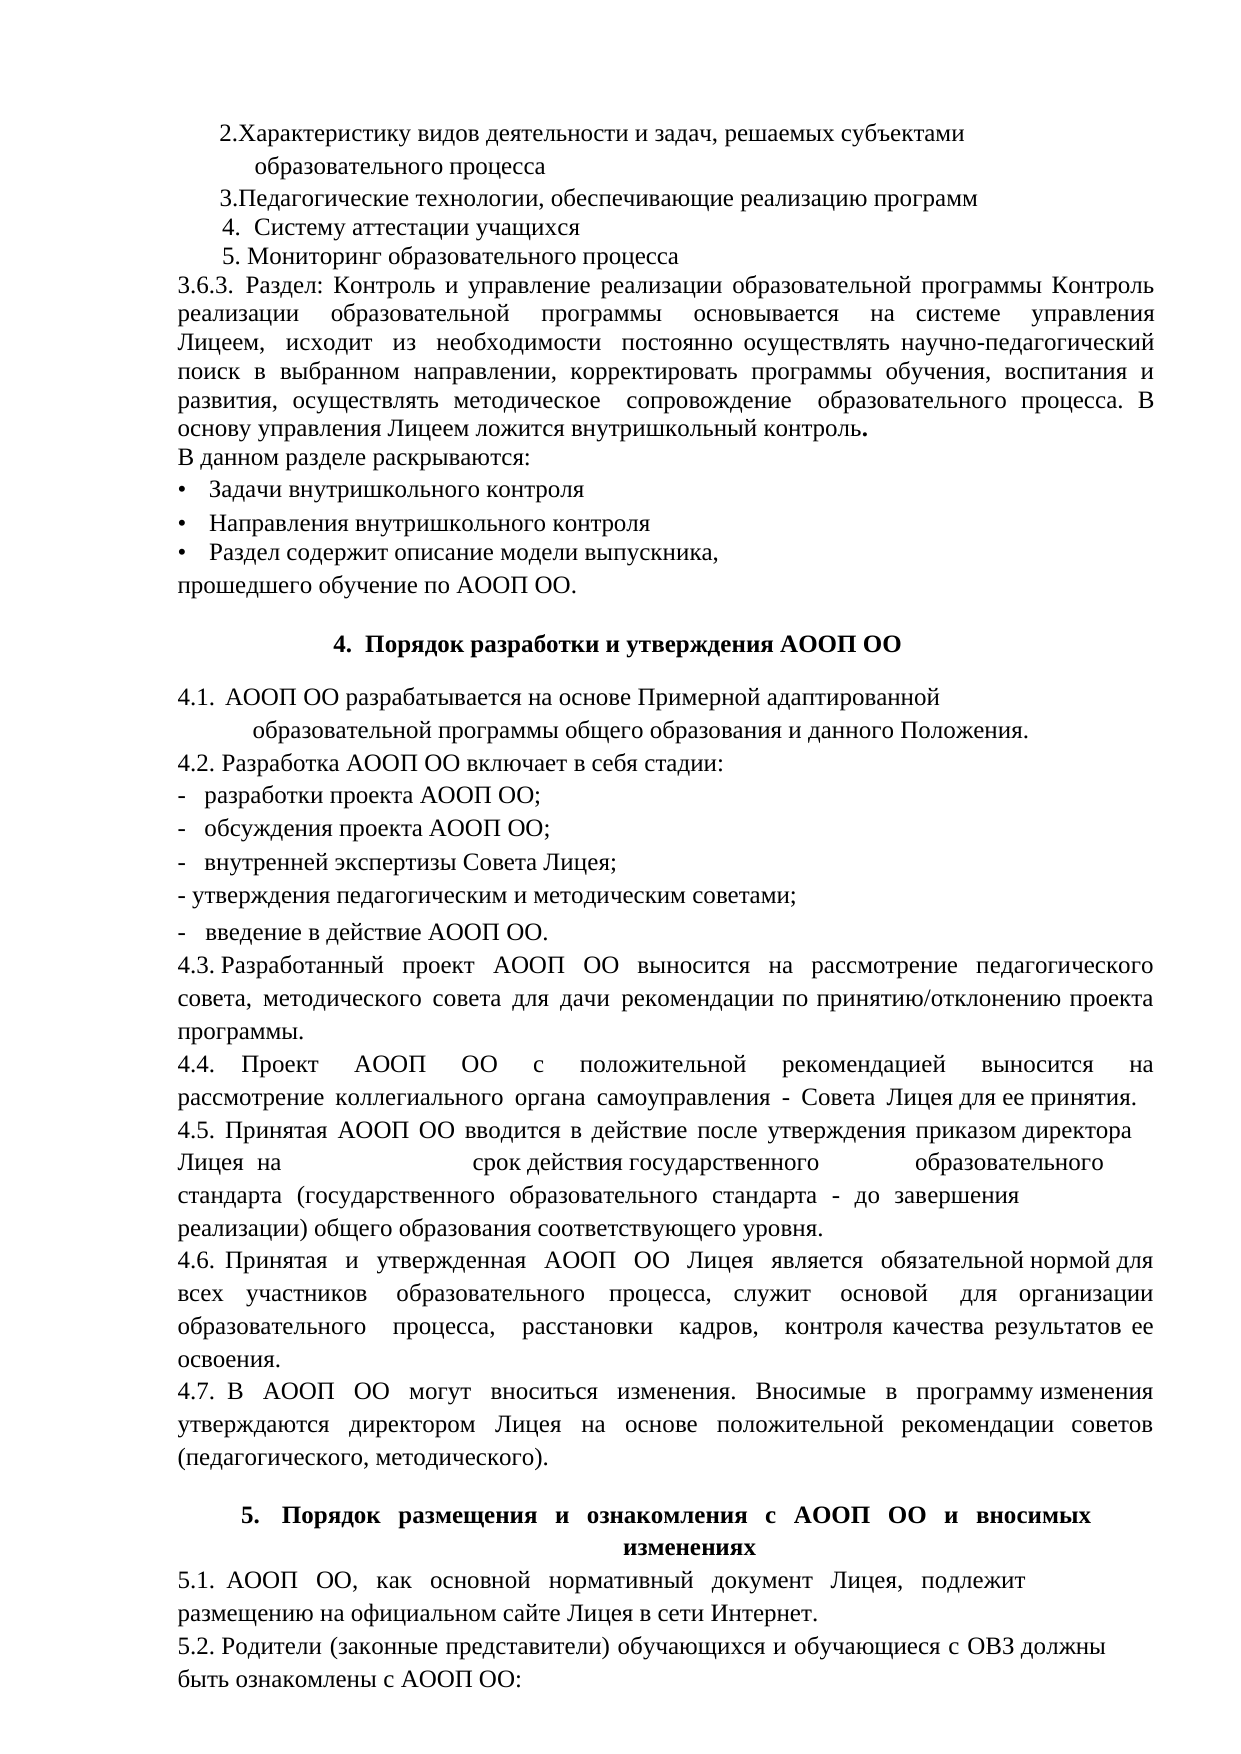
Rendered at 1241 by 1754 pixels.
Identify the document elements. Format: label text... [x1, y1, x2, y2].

text • Направления внутришкольного контроля [177, 508, 1154, 537]
text - обсуждения проекта АООП ОО; [177, 813, 1154, 842]
text 5.1. АООП ОО, как основной нормативный документ Лицея, подлежит размещению на официальном сайте Лицея в сети Интернет. [177, 1565, 1154, 1627]
text - утверждения педагогическим и методическим советами; [177, 880, 907, 908]
text 5. Мониторинг образовательного процесса [222, 241, 1154, 270]
text 3.6.3. Раздел: Контроль и управление реализации образовательной программы Контроль реализации образовательной программы основывается на системе управления Лицеем, исходит из необходимости постоянно осуществлять научно-педагогический поиск в выбранном направлении, корректировать программы обучения, воспитания и развития, осуществлять методическое сопровождение образовательного процесса. В основу управления Лицеем ложится внутришкольный контроль. [177, 270, 1154, 442]
text 3.Педагогические технологии, обеспечивающие реализацию программ [219, 183, 1154, 212]
text 4.6. Принятая и утвержденная АООП ОО Лицея является обязательной нормой для всех участников образовательного процесса, служит основой для организации образовательного процесса, расстановки кадров, контроля качества результатов ее освоения. [177, 1246, 1154, 1372]
text 2.Характеристику видов деятельности и задач, решаемых субъектами образовательного процесса [219, 118, 1096, 179]
text 4.7. В АООП ОО могут вноситься изменения. Вносимые в программу изменения утверждаются директором Лицея на основе положительной рекомендации советов (педагогического, методического). [177, 1376, 1153, 1471]
text 5.2. Родители (законные представители) обучающихся и обучающиеся с ОВЗ должны быть ознакомлены с АООП ОО: [177, 1631, 1154, 1692]
text 4.3.Разработанный проект АООП ОО выносится на рассмотрение педагогического совета, методического совета для дачи рекомендации по принятию/отклонению проекта программы. [177, 950, 1153, 1044]
text 4.2. Разработка АООП ОО включает в себя стадии: [177, 748, 822, 777]
text • Раздел содержит описание модели выпускника, прошедшего обучение по АООП ОО. [177, 537, 855, 599]
text - внутренней экспертизы Совета Лицея; [177, 847, 1154, 875]
text 4.5. Принятая АООП ОО вводится в действие после утверждения приказом директора Лицея на срок действия государственного образовательного стандарта (государственного образовательного стандарта - до завершения реализации) общего образования соответствующего уровня. [177, 1115, 1154, 1242]
text 4.4. Проект АООП ОО с положительной рекомендацией выносится на рассмотрение коллегиального органа самоуправления - Совета Лицея для ее принятия. [177, 1049, 1154, 1111]
text • Задачи внутришкольного контроля [177, 474, 1154, 503]
text - разработки проекта АООП ОО; [177, 781, 822, 809]
text 5. Порядок размещения и ознакомления с АООП ОО и вносимых изменениях [177, 1500, 1154, 1561]
text 4. Систему аттестации учащихся [222, 212, 1154, 241]
text - введение в действие АООП ОО. [177, 917, 907, 946]
text 4. Порядок разработки и утверждения АООП ОО [333, 629, 1154, 657]
text В данном разделе раскрываются: [177, 442, 1154, 471]
text 4.1. АООП ОО разрабатывается на основе Примерной адаптированной образовательной программы общего образования и данного Положения. [177, 682, 1074, 744]
